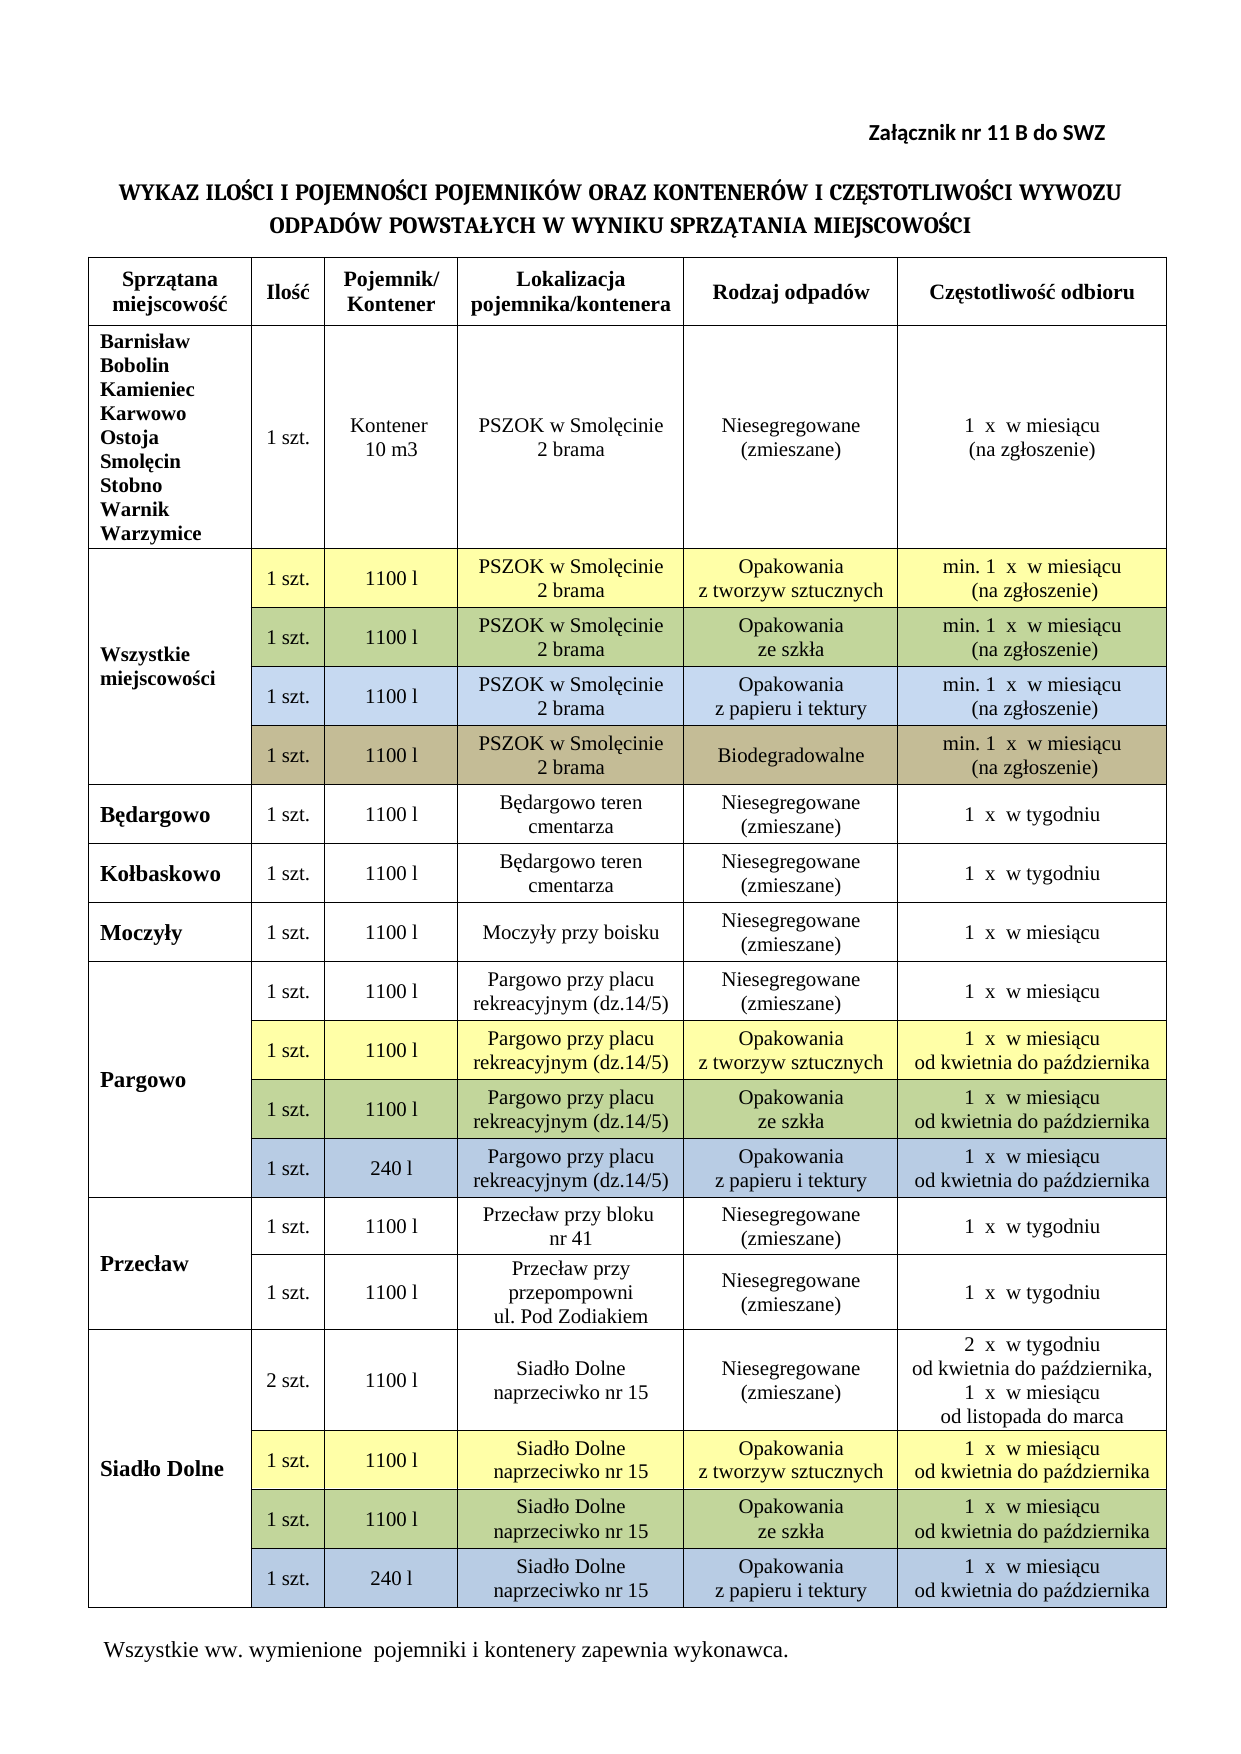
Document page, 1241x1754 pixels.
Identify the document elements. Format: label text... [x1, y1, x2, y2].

table_cell 1100 l [325, 785, 457, 843]
table_header Lokalizacja pojemnika/kontenera [458, 258, 683, 325]
table_cell min. 1 x w miesiącu (na zgłoszenie) [898, 549, 1166, 607]
table_cell PSZOK w Smolęcinie 2 brama [458, 667, 683, 725]
table_cell Wszystkie miejscowości [89, 549, 251, 784]
table_cell Siadło Dolne naprzeciwko nr 15 [458, 1490, 683, 1548]
table_cell 1 szt. [252, 1549, 324, 1607]
table_cell Opakowania z tworzyw sztucznych [684, 1021, 897, 1079]
table_cell Biodegradowalne [684, 726, 897, 784]
text Wszystkie ww. wymienione pojemniki i kontenery zapewnia wykonawca. [103, 1636, 1152, 1662]
table_cell Moczyły [89, 903, 251, 961]
table_cell Opakowania z papieru i tektury [684, 667, 897, 725]
table_cell 1 szt. [252, 1198, 324, 1253]
table_cell 1 x w tygodniu [898, 1255, 1166, 1329]
table_cell 1 x w miesiącu [898, 903, 1166, 961]
table_cell 1100 l [325, 1198, 457, 1253]
table_cell Pargowo przy placu rekreacyjnym (dz.14/5) [458, 1080, 683, 1138]
table_cell 1 x w miesiącu od kwietnia do października [898, 1549, 1166, 1607]
table_cell 1 x w miesiącu od kwietnia do października [898, 1021, 1166, 1079]
table_cell 1 szt. [252, 726, 324, 784]
table_cell Przecław przy przepompowni ul. Pod Zodiakiem [458, 1255, 683, 1329]
table_cell Pargowo przy placu rekreacyjnym (dz.14/5) [458, 962, 683, 1020]
table_cell 1100 l [325, 1431, 457, 1488]
table_cell min. 1 x w miesiącu (na zgłoszenie) [898, 608, 1166, 666]
table_cell Będargowo [89, 785, 251, 843]
table_cell Kontener 10 m3 [325, 326, 457, 548]
table_cell Kołbaskowo [89, 844, 251, 902]
table_cell 1 szt. [252, 903, 324, 961]
table_cell Niesegregowane (zmieszane) [684, 844, 897, 902]
table_cell 1100 l [325, 1490, 457, 1548]
text wykaz ilości i pojemności pojemników oraz kontenerów i częstotliwości wywozu odpadów powstałych w wyniku sprzątania miejscowości [88, 146, 1152, 241]
table_cell 1 szt. [252, 326, 324, 548]
table_cell Pargowo przy placu rekreacyjnym (dz.14/5) [458, 1021, 683, 1079]
table_cell Będargowo teren cmentarza [458, 844, 683, 902]
table_cell min. 1 x w miesiącu (na zgłoszenie) [898, 726, 1166, 784]
table_cell Niesegregowane (zmieszane) [684, 903, 897, 961]
table_cell PSZOK w Smolęcinie 2 brama [458, 726, 683, 784]
table_header Sprzątana miejscowość [89, 258, 251, 325]
table_cell min. 1 x w miesiącu (na zgłoszenie) [898, 667, 1166, 725]
table_cell PSZOK w Smolęcinie 2 brama [458, 549, 683, 607]
table_cell 1100 l [325, 844, 457, 902]
table_cell Niesegregowane (zmieszane) [684, 326, 897, 548]
table_cell 1 szt. [252, 844, 324, 902]
table_cell 1 szt. [252, 1255, 324, 1329]
table_cell Siadło Dolne naprzeciwko nr 15 [458, 1431, 683, 1488]
table_cell 1 x w miesiącu od kwietnia do października [898, 1431, 1166, 1488]
table_cell 1 szt. [252, 549, 324, 607]
table_cell 1 szt. [252, 1139, 324, 1197]
table_cell 1100 l [325, 1021, 457, 1079]
table_cell 1 szt. [252, 1080, 324, 1138]
table_cell 1100 l [325, 608, 457, 666]
table_cell 1100 l [325, 1330, 457, 1429]
table_cell PSZOK w Smolęcinie 2 brama [458, 608, 683, 666]
table_cell Niesegregowane (zmieszane) [684, 1330, 897, 1429]
table_cell 1 x w miesiącu od kwietnia do października [898, 1080, 1166, 1138]
table_cell 1 szt. [252, 1490, 324, 1548]
table_cell Pargowo [89, 962, 251, 1197]
table_cell 1 x w miesiącu (na zgłoszenie) [898, 326, 1166, 548]
table_cell 1 x w tygodniu [898, 844, 1166, 902]
table_header Ilość [252, 258, 324, 325]
table_cell Niesegregowane (zmieszane) [684, 1198, 897, 1253]
table_cell 1100 l [325, 726, 457, 784]
table_cell 1100 l [325, 1255, 457, 1329]
table_cell Przecław przy bloku nr 41 [458, 1198, 683, 1253]
table_cell 240 l [325, 1549, 457, 1607]
table_cell 1 szt. [252, 1021, 324, 1079]
table_cell Pargowo przy placu rekreacyjnym (dz.14/5) [458, 1139, 683, 1197]
table_cell 1100 l [325, 667, 457, 725]
table_cell 240 l [325, 1139, 457, 1197]
table_header Pojemnik/Kontener [325, 258, 457, 325]
table_cell 1 szt. [252, 608, 324, 666]
table_cell Siadło Dolne naprzeciwko nr 15 [458, 1549, 683, 1607]
table_cell PSZOK w Smolęcinie 2 brama [458, 326, 683, 548]
table_cell Siadło Dolne [89, 1330, 251, 1607]
table_cell Przecław [89, 1198, 251, 1329]
table_header Częstotliwość odbioru [898, 258, 1166, 325]
table_cell 1 x w tygodniu [898, 1198, 1166, 1253]
text Załącznik nr 11 B do SWZ [591, 118, 1152, 146]
table_cell 1100 l [325, 1080, 457, 1138]
table_cell 1 x w miesiącu od kwietnia do października [898, 1490, 1166, 1548]
table_cell 1 x w miesiącu od kwietnia do października [898, 1139, 1166, 1197]
table_cell Opakowania z papieru i tektury [684, 1549, 897, 1607]
table_cell Opakowania z tworzyw sztucznych [684, 549, 897, 607]
table_cell Opakowania z papieru i tektury [684, 1139, 897, 1197]
table_cell Moczyły przy boisku [458, 903, 683, 961]
table_cell 2 szt. [252, 1330, 324, 1429]
table_cell 1 szt. [252, 1431, 324, 1488]
table_cell Opakowania ze szkła [684, 1490, 897, 1548]
table_cell 2 x w tygodniu od kwietnia do października, 1 x w miesiącu od listopada do marca [898, 1330, 1166, 1429]
table_cell 1 szt. [252, 667, 324, 725]
table_cell 1100 l [325, 962, 457, 1020]
table_cell 1 x w miesiącu [898, 962, 1166, 1020]
table_cell 1 szt. [252, 785, 324, 843]
table_cell Opakowania ze szkła [684, 608, 897, 666]
table_cell 1100 l [325, 549, 457, 607]
table_cell Barnisław Bobolin Kamieniec Karwowo Ostoja Smolęcin Stobno Warnik Warzymice [89, 326, 251, 548]
table_cell 1100 l [325, 903, 457, 961]
table_cell 1 szt. [252, 962, 324, 1020]
table_cell Niesegregowane (zmieszane) [684, 962, 897, 1020]
table_cell Będargowo teren cmentarza [458, 785, 683, 843]
table_header Rodzaj odpadów [684, 258, 897, 325]
table_cell Opakowania z tworzyw sztucznych [684, 1431, 897, 1488]
table_cell Niesegregowane (zmieszane) [684, 1255, 897, 1329]
table_cell Siadło Dolne naprzeciwko nr 15 [458, 1330, 683, 1429]
table_cell Opakowania ze szkła [684, 1080, 897, 1138]
table_cell 1 x w tygodniu [898, 785, 1166, 843]
table_cell Niesegregowane (zmieszane) [684, 785, 897, 843]
